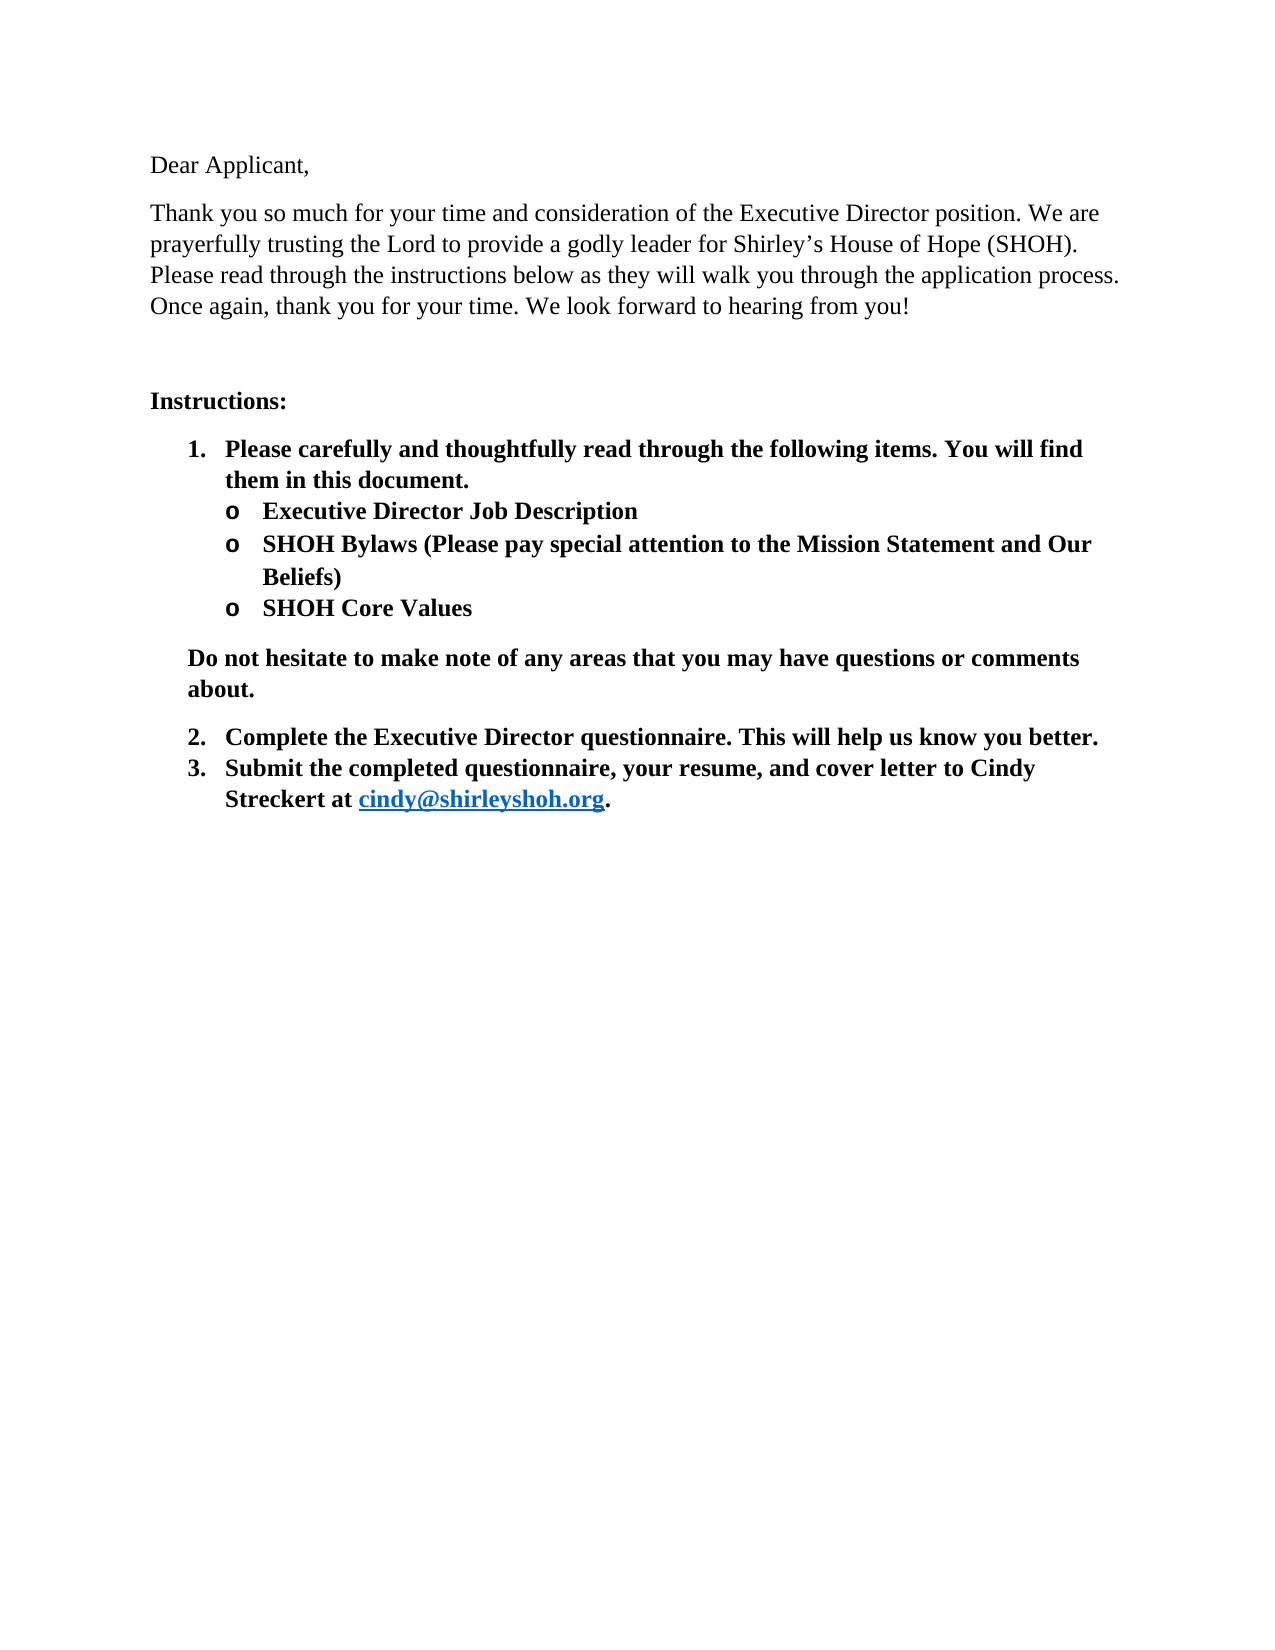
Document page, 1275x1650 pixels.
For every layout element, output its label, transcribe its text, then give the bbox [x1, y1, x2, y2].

list SHOH Core Values [225, 593, 1125, 624]
text Do not hesitate to make note of any areas that you may have questions or comments about. [187, 643, 1125, 703]
list Complete the Executive Director questionnaire. This will help us know you better. [187, 722, 1125, 751]
text Thank you so much for your time and consideration of the Executive Director position. We are prayerfully trusting the Lord to provide a godly leader for Shirley’s House of Hope (SHOH). Please read through the instructions below as they will walk you through the application process. Once again, thank you for your time. We look forward to hearing from you! [150, 198, 1125, 319]
text Instructions: [150, 386, 1125, 415]
list Executive Director Job Description [225, 496, 1125, 527]
list SHOH Bylaws (Please pay special attention to the Mission Statement and Our Beliefs) [225, 529, 1125, 591]
text Dear Applicant, [150, 150, 1125, 179]
list Please carefully and thoughtfully read through the following items. You will find them in this document. [187, 434, 1125, 494]
list Submit the completed questionnaire, your resume, and cover letter to Cindy Streckert at cindy@shirleyshoh.org. [187, 753, 1125, 813]
